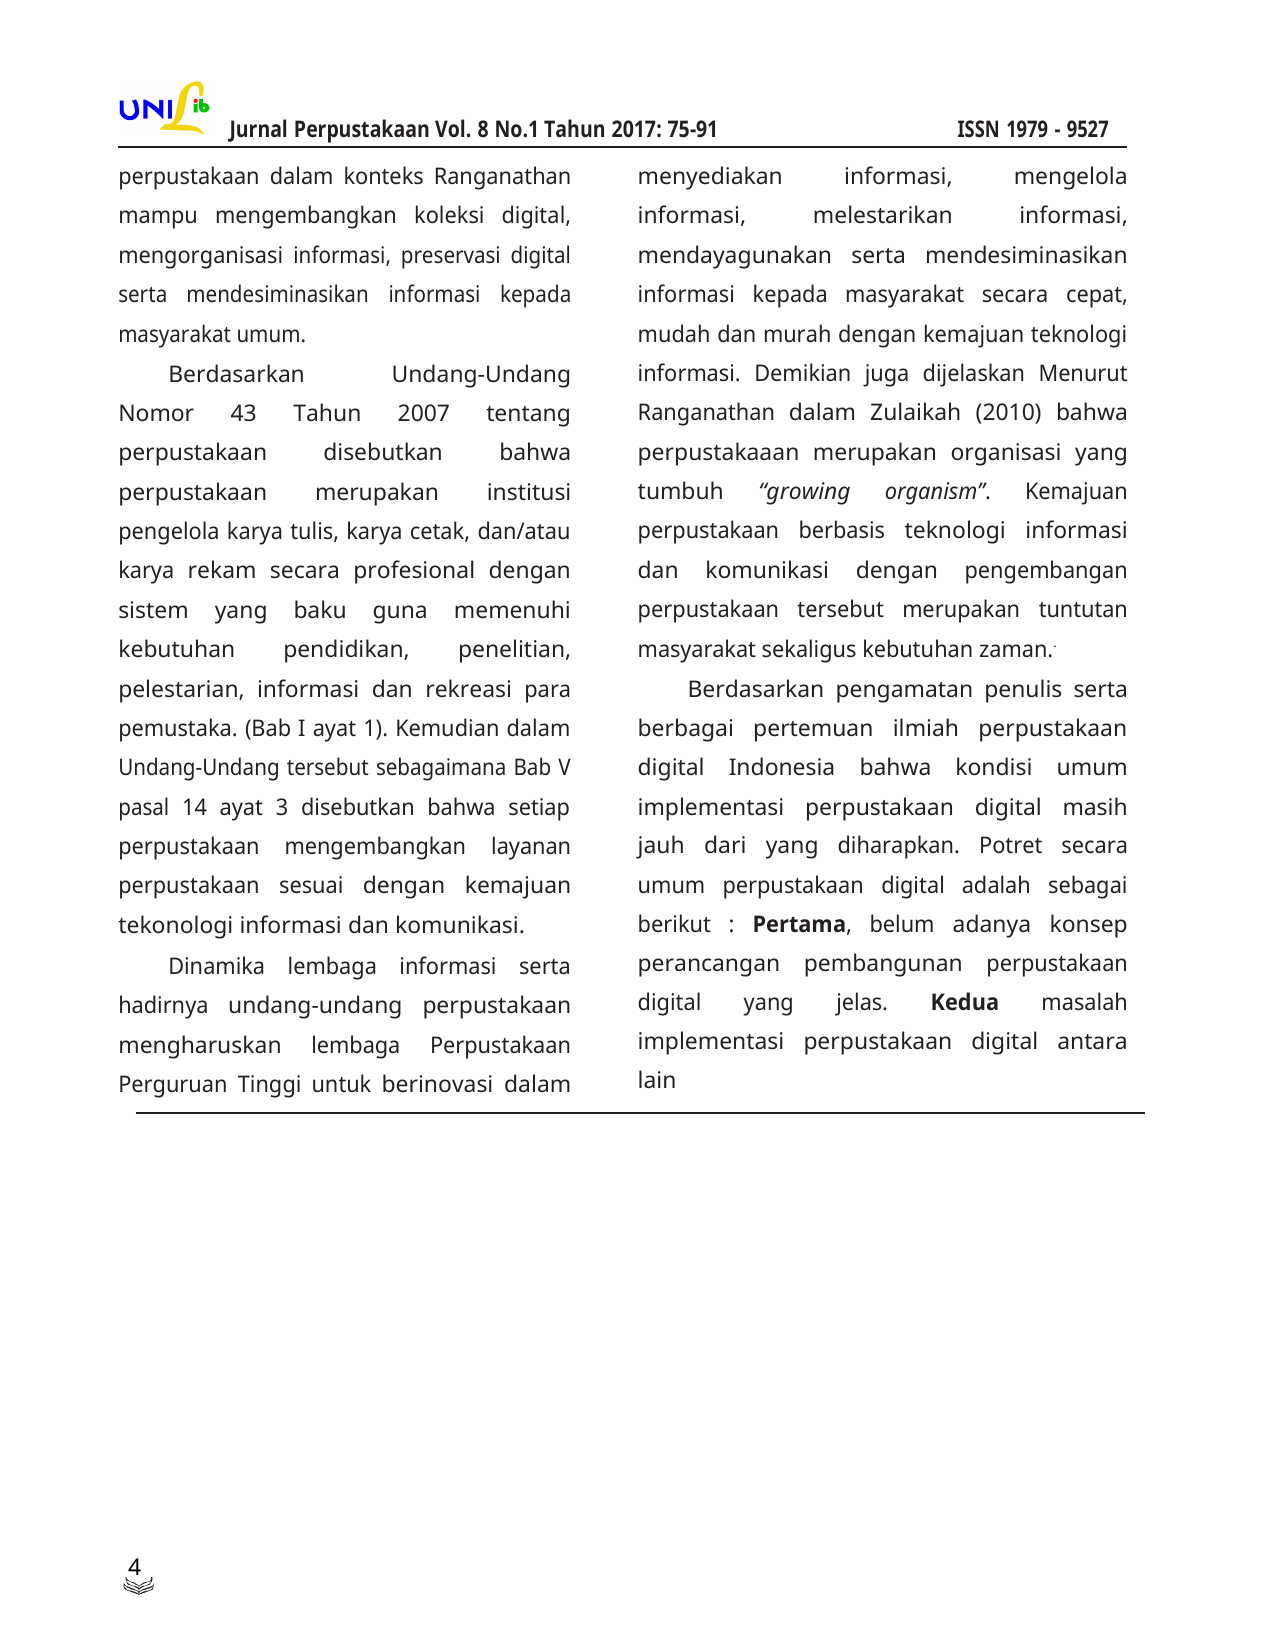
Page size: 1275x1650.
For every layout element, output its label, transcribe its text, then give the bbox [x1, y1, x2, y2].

text perpustakaan dalam konteks Ranganathan mampu mengembangkan koleksi digital, mengorganisasi informasi, preservasi digital serta mendesiminasikan informasi kepada masyarakat umum. [118, 160, 571, 349]
picture [123, 1577, 154, 1595]
text Berdasarkan pengamatan penulis serta berbagai pertemuan ilmiah perpustakaan digital Indonesia bahwa kondisi umum implementasi perpustakaan digital masih jauh dari yang diharapkan. Potret secara umum perpustakaan digital adalah sebagai berikut : Pertama, belum adanya konsep perancangan pembangunan perpustakaan digital yang jelas. Kedua masalah implementasi perpustakaan digital antara lain [637, 673, 1128, 1095]
text Dinamika lembaga informasi serta hadirnya undang-undang perpustakaan mengharuskan lembaga Perpustakaan Perguruan Tinggi untuk berinovasi dalam menyediakan informasi, mengelola informasi, melestarikan informasi, mendayagunakan serta mendesiminasikan informasi kepada masyarakat secara cepat, mudah dan murah dengan kemajuan teknologi informasi. Demikian juga dijelaskan Menurut Ranganathan dalam Zulaikah (2010) bahwa perpustakaaan merupakan organisasi yang tumbuh “growing organism”. Kemajuan perpustakaan berbasis teknologi informasi dan komunikasi dengan pengembangan perpustakaan tersebut merupakan tuntutan masyarakat sekaligus kebutuhan zaman.. [118, 950, 571, 1099]
picture [119, 81, 210, 136]
text Dinamika lembaga informasi serta hadirnya undang-undang perpustakaan mengharuskan lembaga Perpustakaan Perguruan Tinggi untuk berinovasi dalam menyediakan informasi, mengelola informasi, melestarikan informasi, mendayagunakan serta mendesiminasikan informasi kepada masyarakat secara cepat, mudah dan murah dengan kemajuan teknologi informasi. Demikian juga dijelaskan Menurut Ranganathan dalam Zulaikah (2010) bahwa perpustakaaan merupakan organisasi yang tumbuh “growing organism”. Kemajuan perpustakaan berbasis teknologi informasi dan komunikasi dengan pengembangan perpustakaan tersebut merupakan tuntutan masyarakat sekaligus kebutuhan zaman.. [637, 160, 1128, 664]
text Berdasarkan Undang-Undang Nomor 43 Tahun 2007 tentang perpustakaan disebutkan bahwa perpustakaan merupakan institusi pengelola karya tulis, karya cetak, dan/atau karya rekam secara profesional dengan sistem yang baku guna memenuhi kebutuhan pendidikan, penelitian, pelestarian, informasi dan rekreasi para pemustaka. (Bab I ayat 1). Kemudian dalam Undang-Undang tersebut sebagaimana Bab V pasal 14 ayat 3 disebutkan bahwa setiap perpustakaan mengembangkan layanan perpustakaan sesuai dengan kemajuan tekonologi informasi dan komunikasi. [118, 357, 571, 940]
